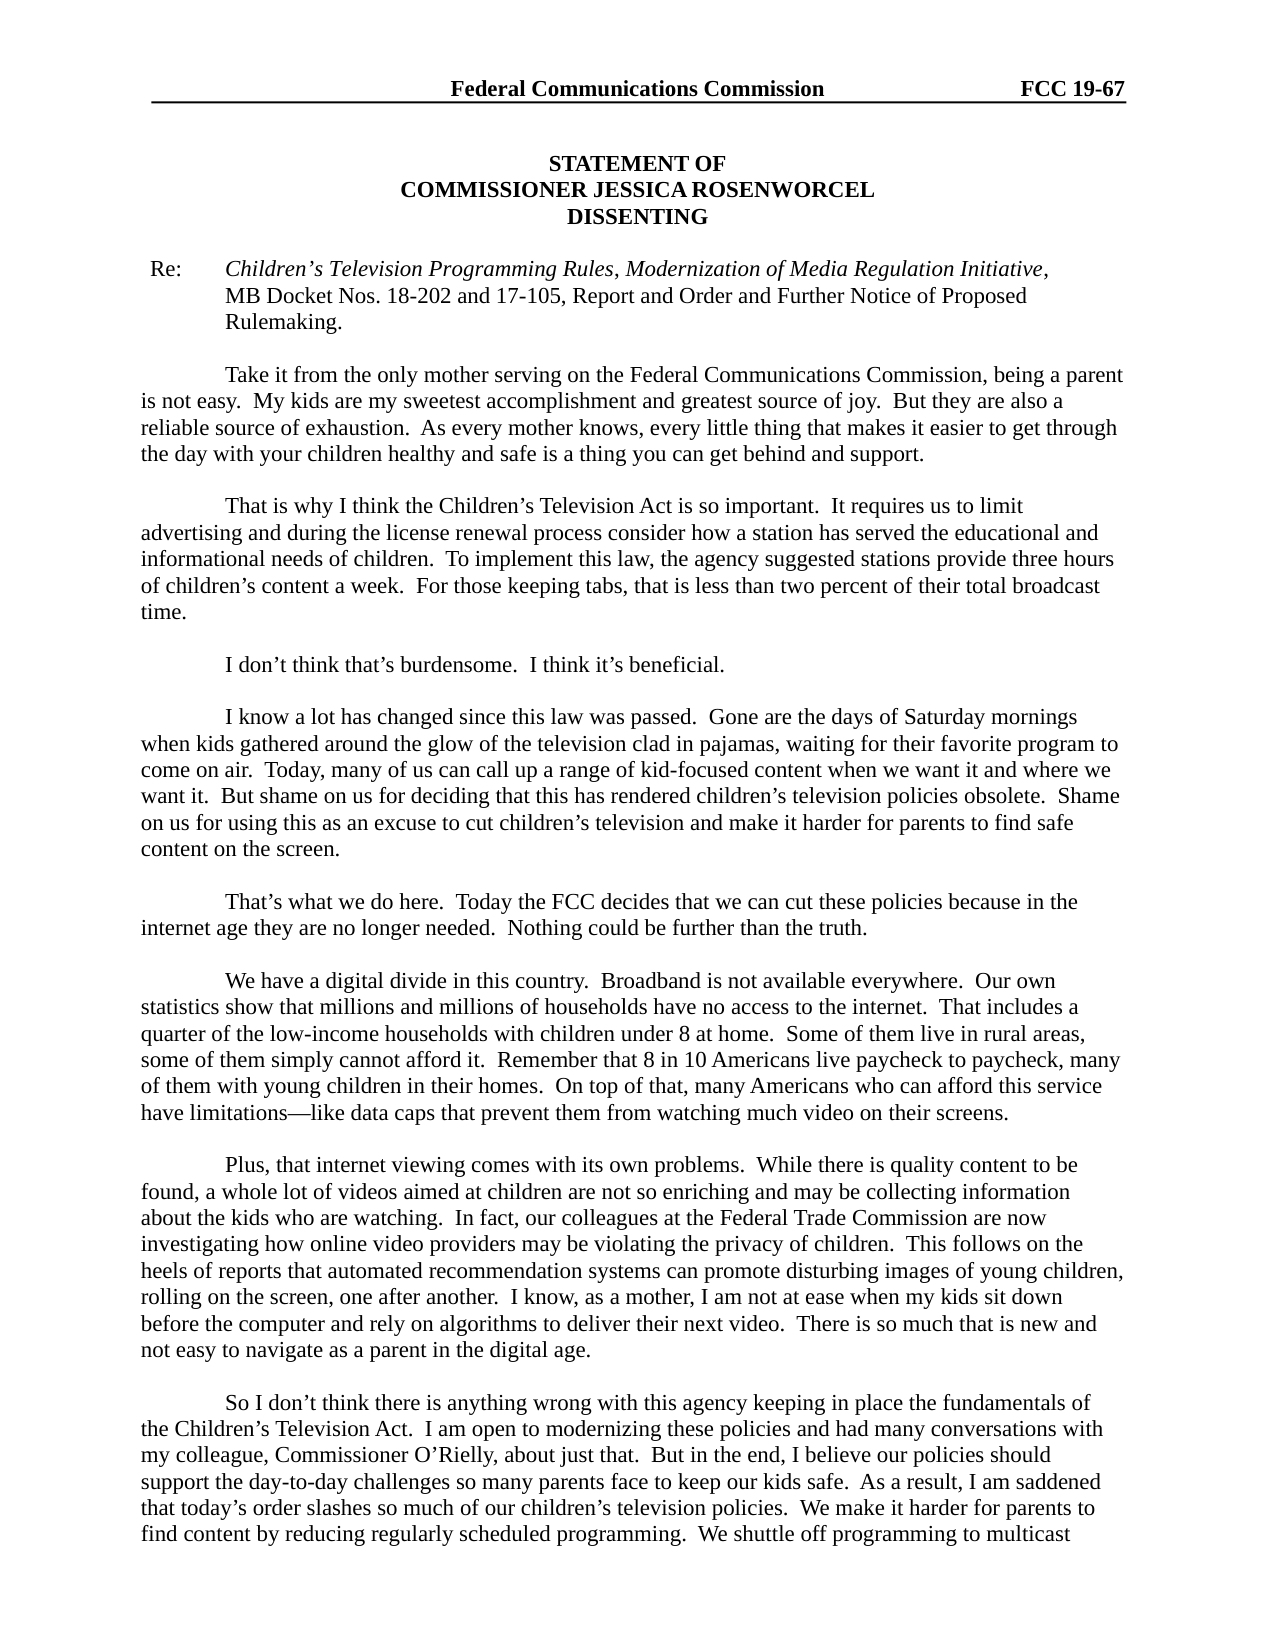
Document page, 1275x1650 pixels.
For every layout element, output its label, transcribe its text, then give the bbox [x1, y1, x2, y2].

text MB Docket Nos. 18-202 and 17-105, Report and Order and Further Notice of Proposed [150, 282, 1125, 308]
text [141, 1389, 1125, 1547]
text We have a digital divide in this country. Broadband is not available everywhere. Our own statistics show that millions and millions of households have no access to the internet. That includes a quarter of the low-income households with children under 8 at home. Some of them live in rural areas, some of them simply cannot afford it. Remember that 8 in 10 Americans live paycheck to paycheck, many of them with young children in their homes. On top of that, many Americans who can afford this service have limitations—like data caps that prevent them from watching much video on their screens. [141, 967, 1125, 1125]
text Statement of [150, 150, 1125, 176]
text Take it from the only mother serving on the Federal Communications Commission, being a parent is not easy. My kids are my sweetest accomplishment and greatest source of joy. But they are also a reliable source of exhaustion. As every mother knows, every little thing that makes it easier to get through the day with your children healthy and safe is a thing you can get behind and support. [141, 361, 1125, 466]
text Plus, that internet viewing comes with its own problems. While there is quality content to be found, a whole lot of videos aimed at children are not so enriching and may be collecting information about the kids who are watching. In fact, our colleagues at the Federal Trade Commission are now investigating how online video providers may be violating the privacy of children. This follows on the heels of reports that automated recommendation systems can promote disturbing images of young children, rolling on the screen, one after another. I know, as a mother, I am not at ease when my kids sit down before the computer and rely on algorithms to deliver their next video. There is so much that is new and not easy to navigate as a parent in the digital age. [141, 1151, 1125, 1362]
text COMMISSIONER JESSICA ROSENWORCEL [150, 176, 1125, 203]
text That’s what we do here. Today the FCC decides that we can cut these policies because in the internet age they are no longer needed. Nothing could be further than the truth. [141, 888, 1125, 941]
text I don’t think that’s burdensome. I think it’s beneficial. [141, 651, 1125, 677]
text I know a lot has changed since this law was passed. Gone are the days of Saturday mornings when kids gathered around the glow of the television clad in pajamas, waiting for their favorite program to come on air. Today, many of us can call up a range of kid-focused content when we want it and where we want it. But shame on us for deciding that this has rendered children’s television policies obsolete. Shame on us for using this as an excuse to cut children’s television and make it harder for parents to find safe content on the screen. [141, 703, 1125, 862]
text That is why I think the Children’s Television Act is so important. It requires us to limit advertising and during the license renewal process consider how a station has served the educational and informational needs of children. To implement this law, the agency suggested stations provide three hours of children’s content a week. For those keeping tabs, that is less than two percent of their total broadcast time. [141, 493, 1125, 624]
text Rulemaking. [225, 308, 1125, 334]
text DISSENTING [150, 203, 1125, 229]
text Re: Children’s Television Programming Rules, Modernization of Media Regulation Initiative, [150, 255, 1125, 282]
